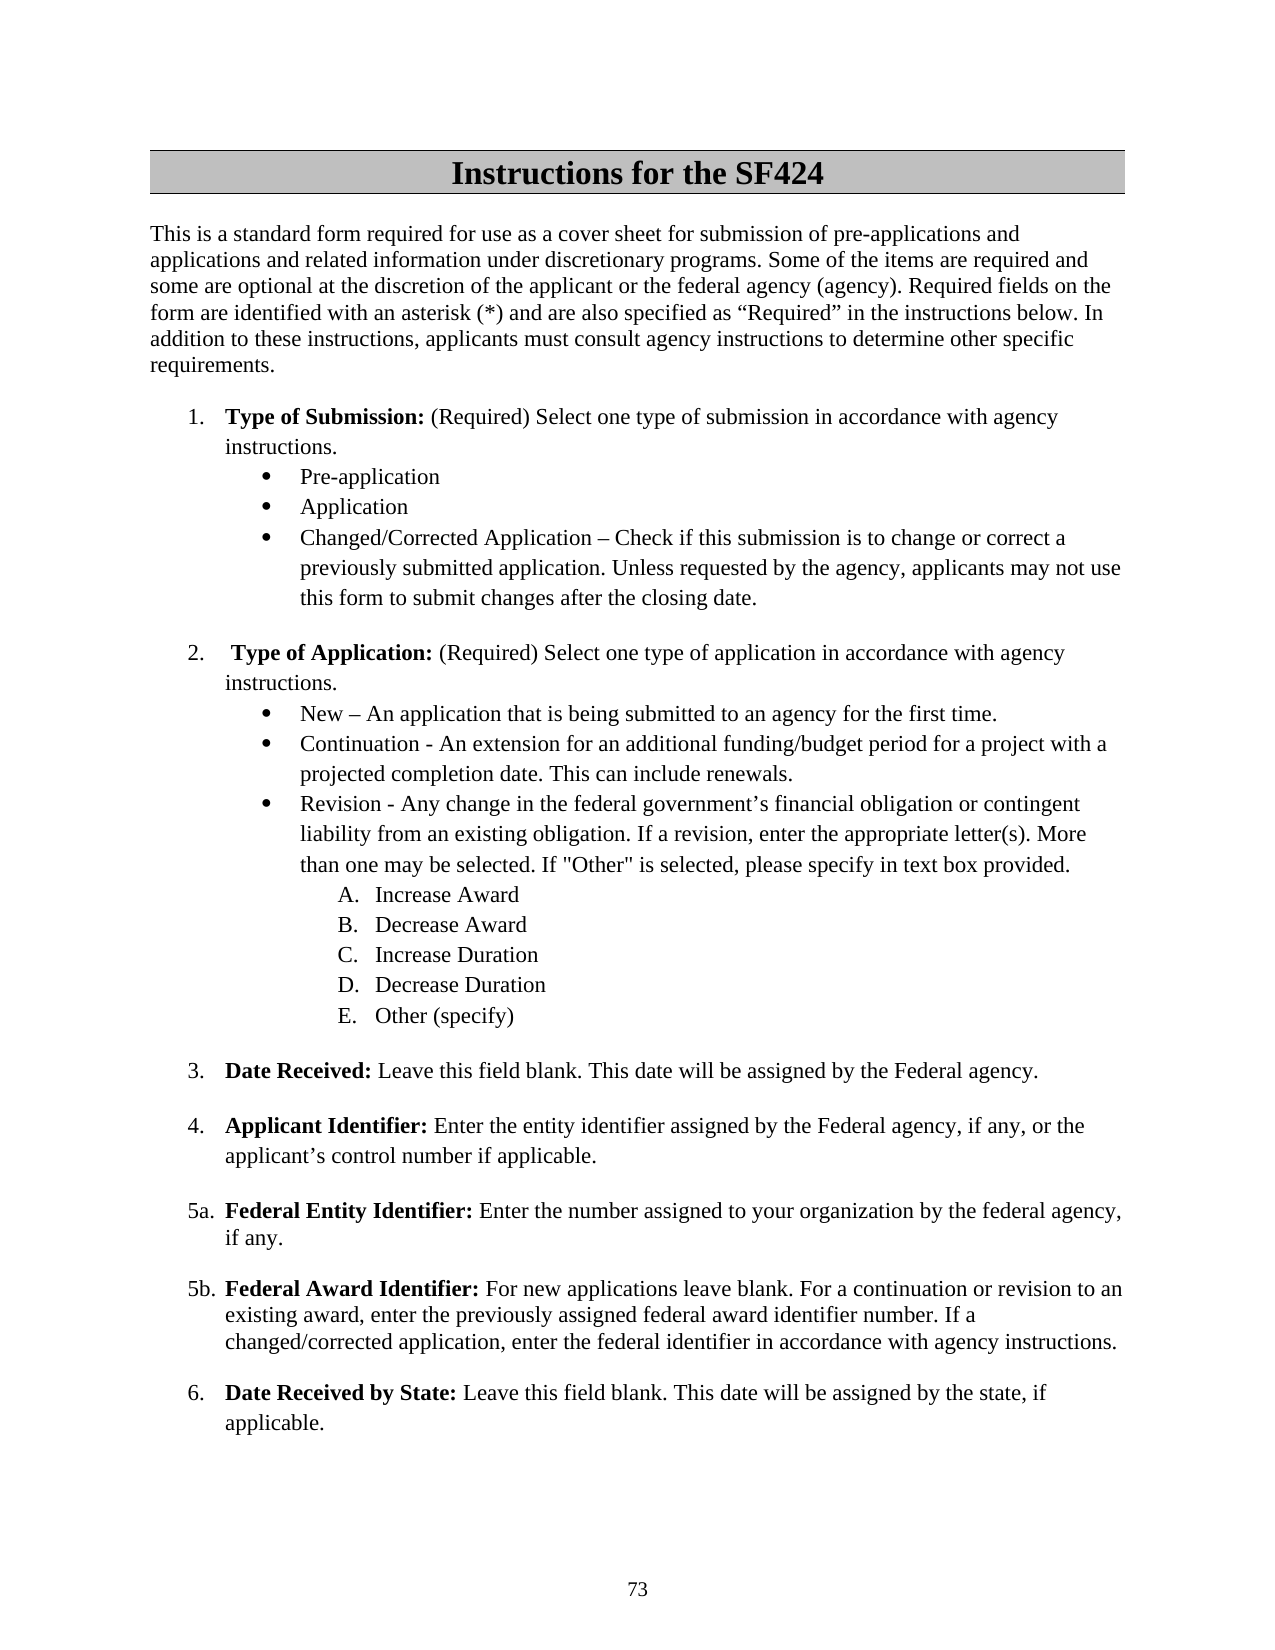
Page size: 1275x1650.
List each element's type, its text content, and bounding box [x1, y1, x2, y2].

list Pre-application [262, 463, 1125, 489]
list Date Received by State: Leave this field blank. This date will be assigned by the state, if applicable. [187, 1379, 1125, 1436]
list New – An application that is being submitted to an agency for the first time. [262, 699, 1125, 726]
subtitle Instructions for the SF424 [150, 151, 1125, 193]
list 5a. Federal Entity Identifier: Enter the number assigned to your organization by the federal agency, if any. [187, 1197, 1125, 1250]
list Increase Award [337, 881, 1125, 907]
list Application [262, 493, 1125, 520]
list Continuation - An extension for an additional funding/budget period for a project with a projected completion date. This can include renewals. [262, 730, 1125, 786]
text This is a standard form required for use as a cover sheet for submission of pre-applications and applications and related information under discretionary programs. Some of the items are required and some are optional at the discretion of the applicant or the federal agency (agency). Required fields on the form are identified with an asterisk (*) and are also specified as “Required” in the instructions below. In addition to these instructions, applicants must consult agency instructions to determine other specific requirements. [150, 219, 1125, 378]
list Decrease Award [337, 911, 1125, 937]
list Increase Duration [337, 941, 1125, 968]
list Decrease Duration [337, 971, 1125, 998]
list Date Received: Leave this field blank. This date will be assigned by the Federal agency. [187, 1057, 1125, 1083]
list Revision - Any change in the federal government’s financial obligation or contingent liability from an existing obligation. If a revision, enter the appropriate letter(s). More than one may be selected. If "Other" is selected, please specify in text box provided. [262, 790, 1125, 877]
list Other (specify) [337, 1002, 1125, 1028]
list Type of Submission: (Required) Select one type of submission in accordance with agency instructions. [187, 403, 1125, 459]
list Changed/Corrected Application – Check if this submission is to change or correct a previously submitted application. Unless requested by the agency, applicants may not use this form to submit changes after the closing date. [262, 523, 1125, 610]
list 5b. Federal Award Identifier: For new applications leave blank. For a continuation or revision to an existing award, enter the previously assigned federal award identifier number. If a changed/corrected application, enter the federal identifier in accordance with agency instructions. [187, 1275, 1125, 1354]
list Applicant Identifier: Enter the entity identifier assigned by the Federal agency, if any, or the applicant’s control number if applicable. [187, 1112, 1125, 1169]
list Type of Application: (Required) Select one type of application in accordance with agency instructions. [187, 639, 1125, 696]
